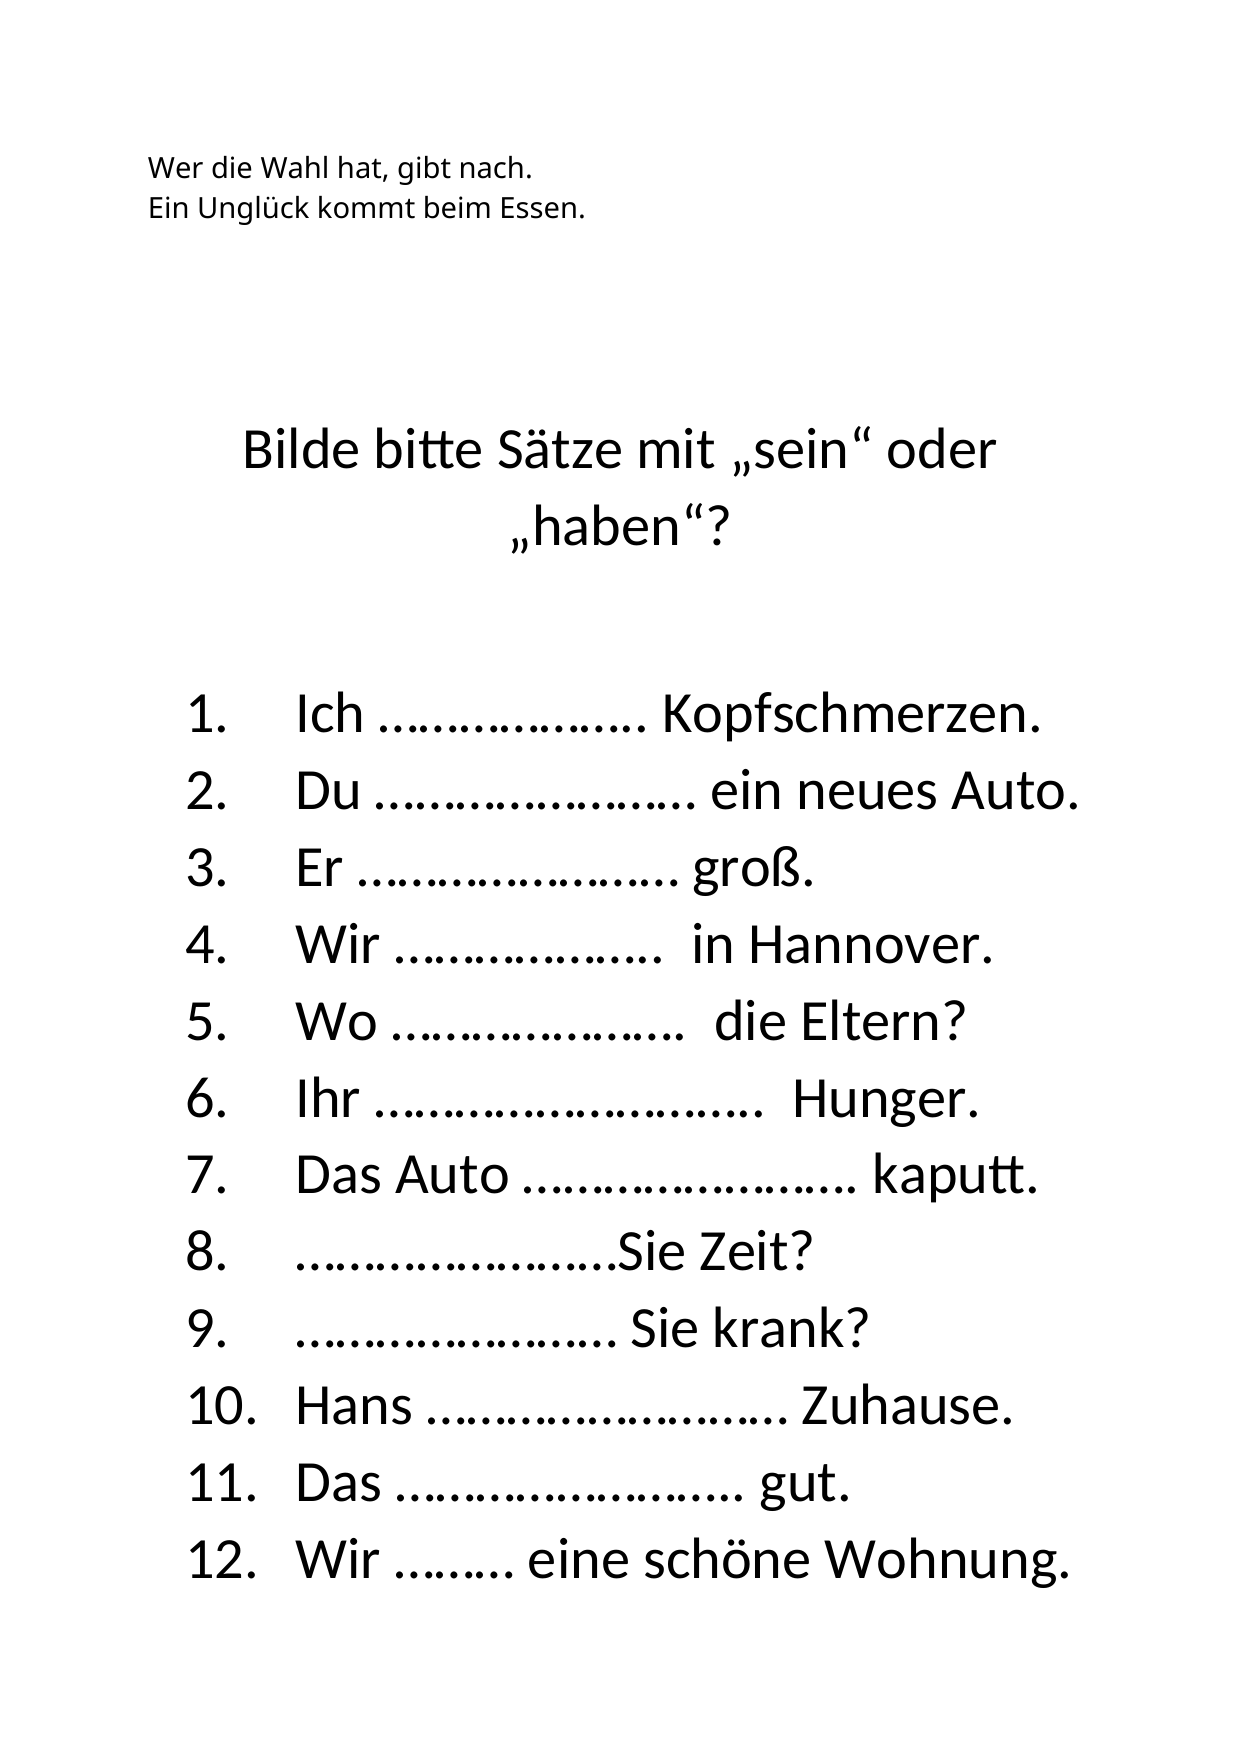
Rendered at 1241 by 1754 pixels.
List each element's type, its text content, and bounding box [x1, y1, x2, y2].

list Hans ……………………… Zuhause. [185, 1368, 1093, 1439]
list Wir ……… eine schöne Wohnung. [185, 1522, 1093, 1593]
list Er …………………… groß. [185, 830, 1093, 901]
list Ihr ……………………….. Hunger. [185, 1060, 1093, 1132]
text Ein Unglück kommt beim Essen. [148, 187, 1093, 227]
list ……………………Sie Zeit? [185, 1214, 1093, 1285]
list …………………… Sie krank? [185, 1291, 1093, 1362]
list Ich ……………….. Kopfschmerzen. [185, 676, 1093, 747]
list Wir ……………….. in Hannover. [185, 907, 1093, 978]
list Wo …………………. die Eltern? [185, 983, 1093, 1055]
list Das …………………….. gut. [185, 1445, 1093, 1516]
list Du …………………… ein neues Auto. [185, 753, 1093, 824]
text Wer die Wahl hat, gibt nach. [148, 148, 1093, 187]
text Bilde bitte Sätze mit „sein“ oder „haben“? [148, 412, 1093, 560]
list Das Auto ……………………. kaputt. [185, 1137, 1093, 1208]
